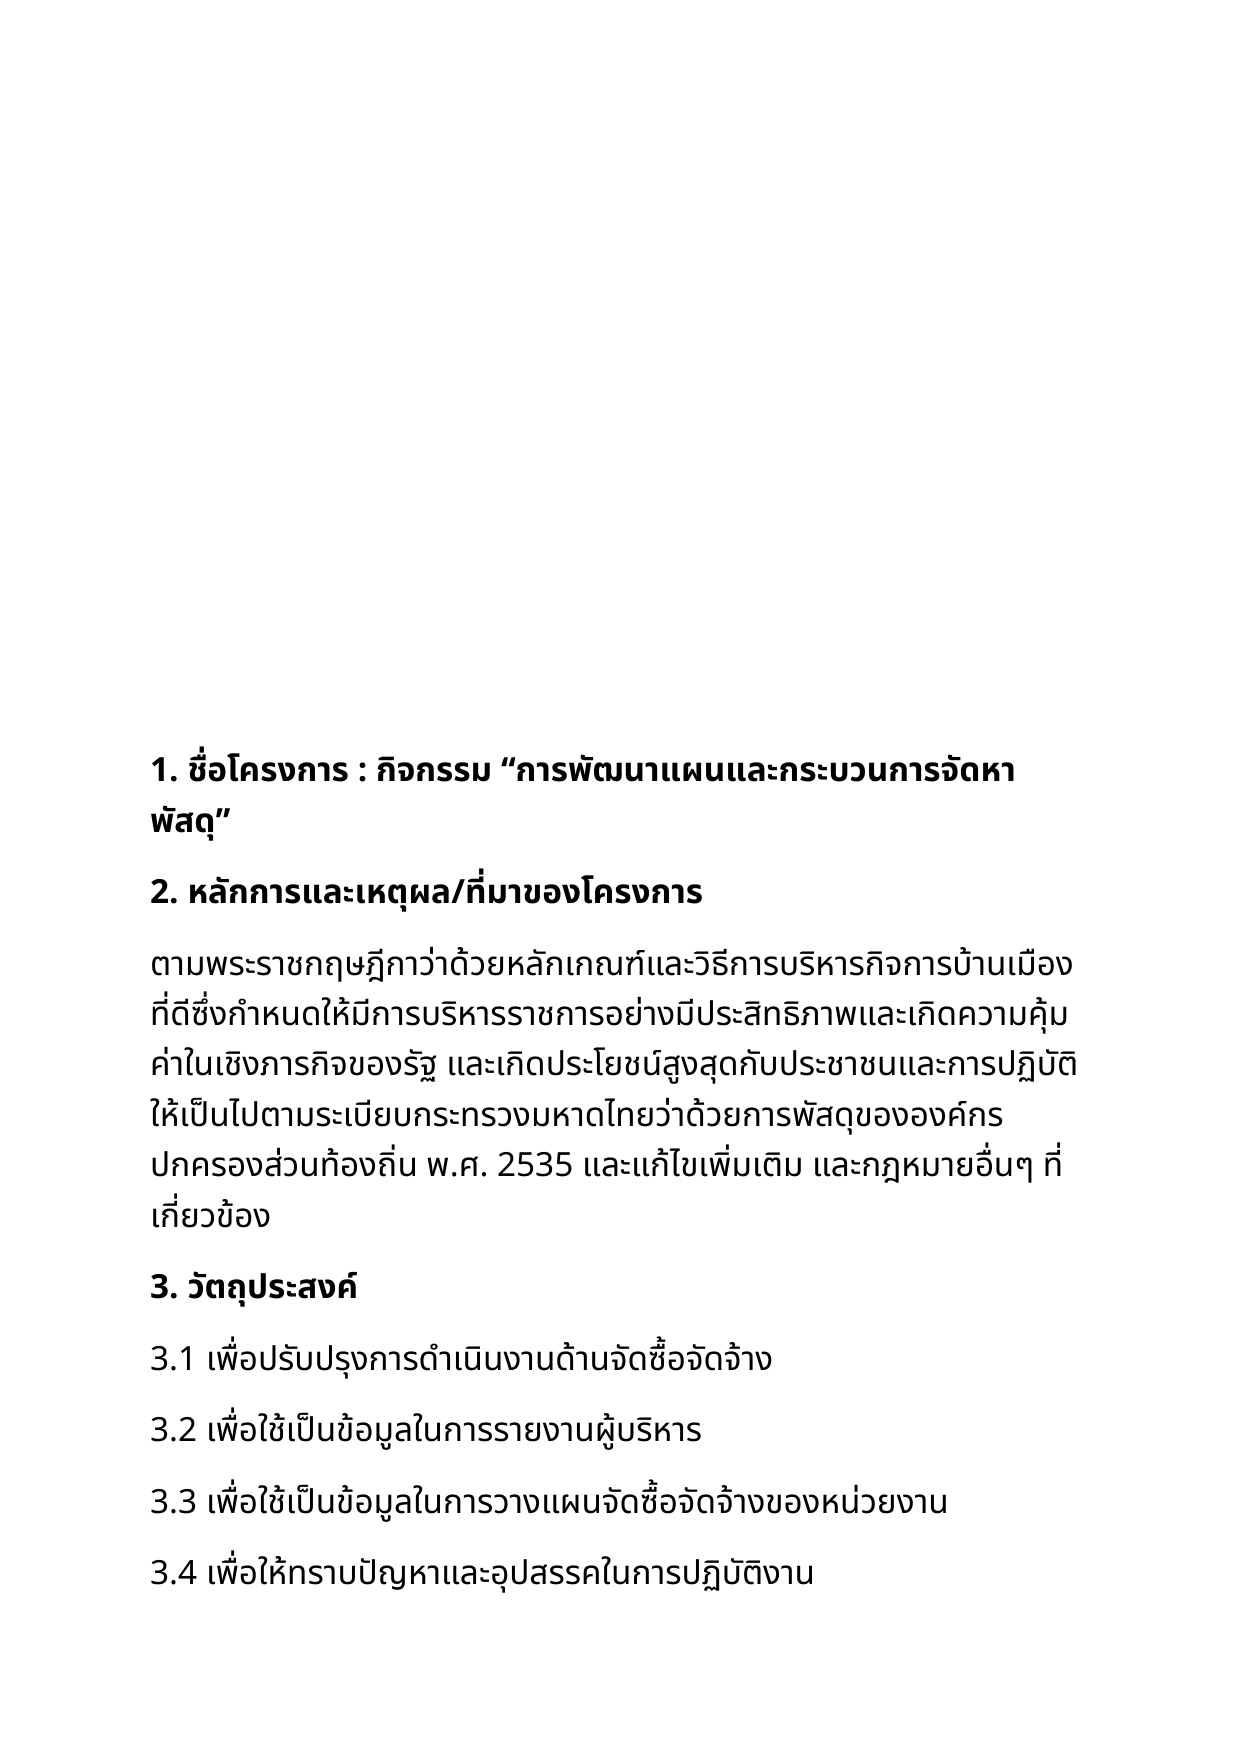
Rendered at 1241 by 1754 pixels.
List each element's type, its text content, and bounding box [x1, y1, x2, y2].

text 3.3 เพื่อใช้เป็นข้อมูลในการวางแผนจัดซื้อจัดจ้างของหน่วยงาน [150, 1477, 1090, 1528]
text 3.4 เพื่อให้ทราบปัญหาและอุปสรรคในการปฏิบัติงาน [150, 1549, 1090, 1599]
text 3.1 เพื่อปรับปรุงการดำเนินงานด้านจัดซื้อจัดจ้าง [150, 1334, 1090, 1385]
text 3. วัตถุประสงค์ [150, 1263, 1090, 1314]
text ตามพระราชกฤษฎีกาว่าด้วยหลักเกณฑ์และวิธีการบริหารกิจการบ้านเมืองที่ดีซึ่งกำหนดให้มีการบริหารราชการอย่างมีประสิทธิภาพและเกิดความคุ้มค่าในเชิงภารกิจของรัฐ และเกิดประโยชน์สูงสุดกับประชาชนและการปฏิบัติ ให้เป็นไปตามระเบียบกระทรวงมหาดไทยว่าด้วยการพัสดุขององค์กรปกครองส่วนท้องถิ่น พ.ศ. 2535 และแก้ไขเพิ่มเติม และกฎหมายอื่นๆ ที่เกี่ยวข้อง [150, 939, 1090, 1242]
text 2. หลักการและเหตุผล/ที่มาของโครงการ [150, 868, 1090, 919]
text 3.2 เพื่อใช้เป็นข้อมูลในการรายงานผู้บริหาร [150, 1406, 1090, 1457]
text 1. ชื่อโครงการ : กิจกรรม “การพัฒนาแผนและกระบวนการจัดหาพัสดุ” [150, 746, 1090, 847]
